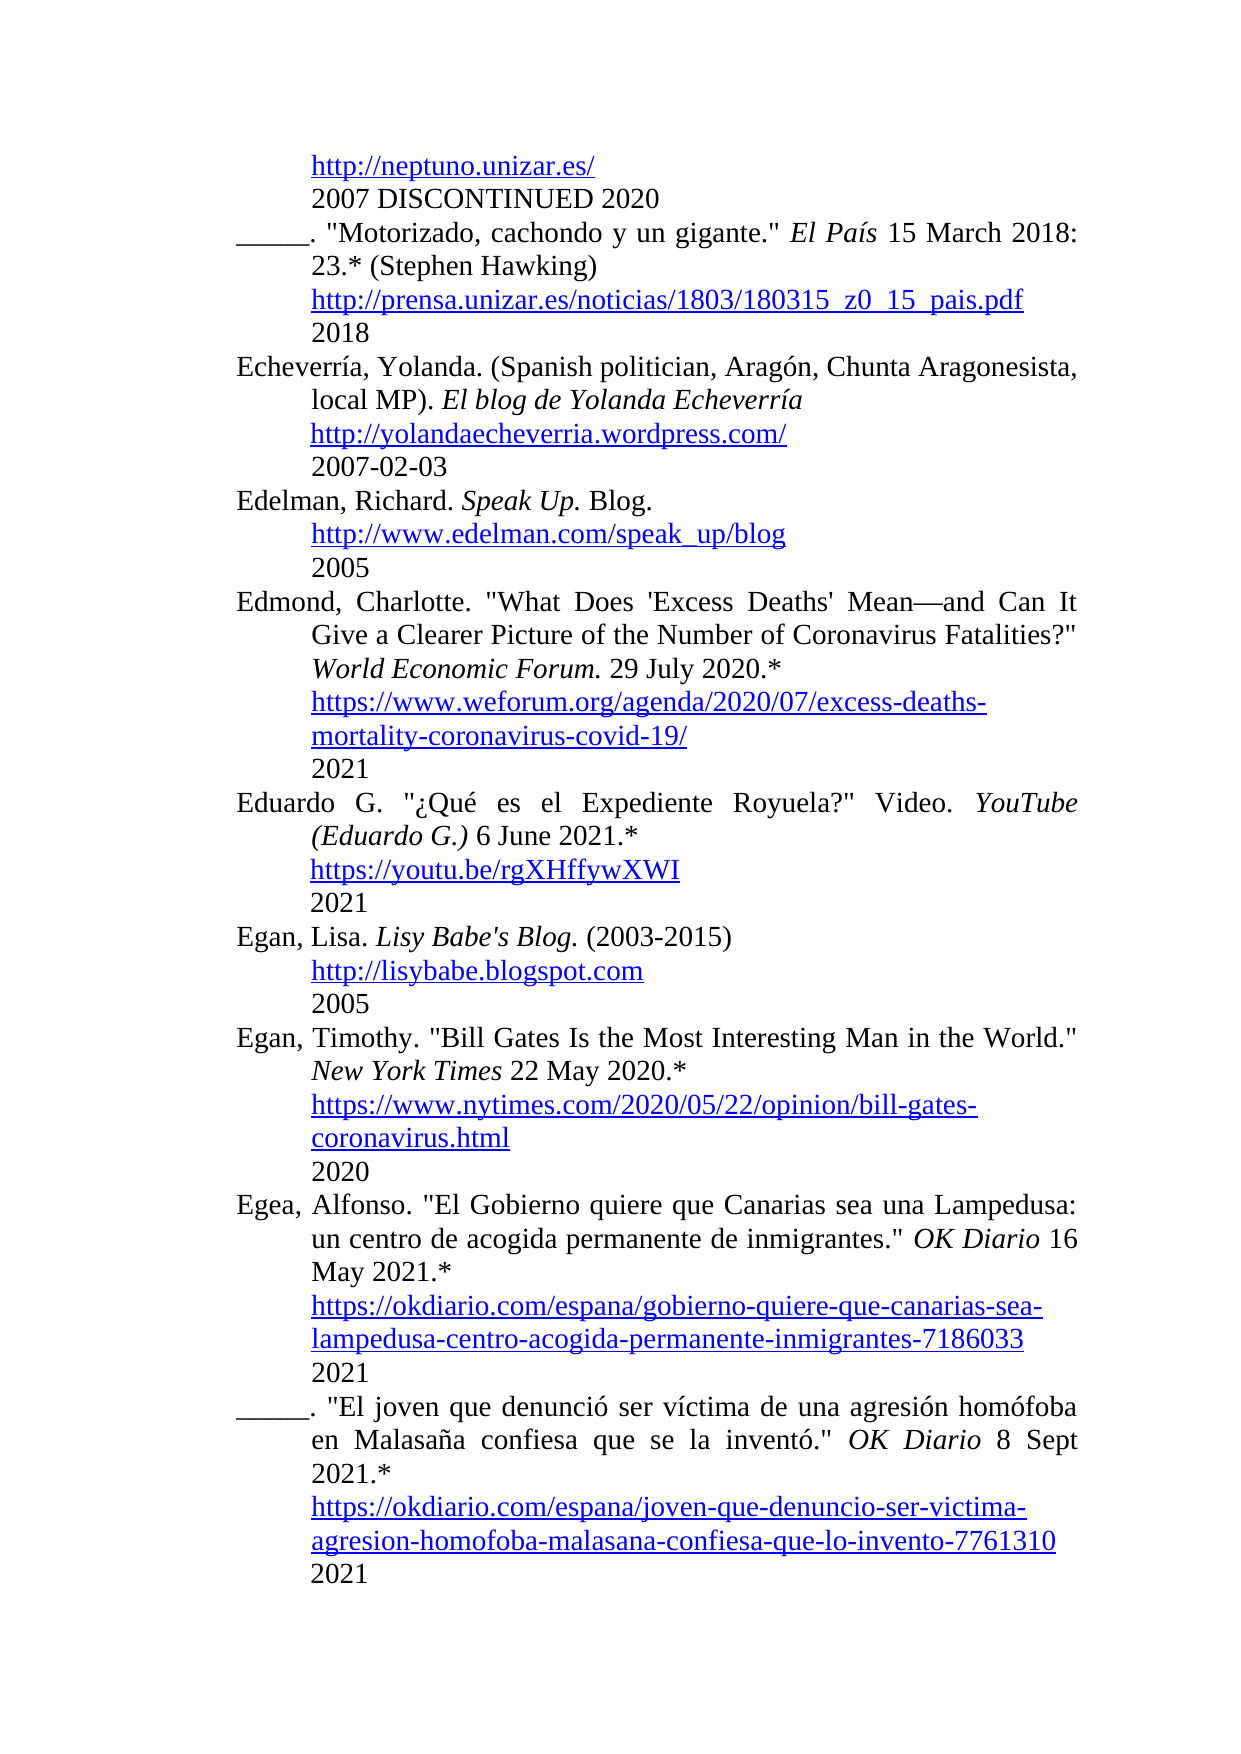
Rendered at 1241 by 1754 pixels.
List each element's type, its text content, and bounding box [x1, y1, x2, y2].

text http://yolandaecheverria.wordpress.com/ [310, 416, 1078, 449]
text 2021 [236, 751, 1078, 785]
text 2020 [236, 1154, 1078, 1187]
text _____. "El joven que denunció ser víctima de una agresión homófoba en Malasaña confiesa que se la inventó." OK Diario 8 Sept 2021.* [236, 1389, 1078, 1489]
text 2007-02-03 [236, 449, 1078, 483]
text https://www.nytimes.com/2020/05/22/opinion/bill-gates-coronavirus.html [236, 1087, 1078, 1154]
text 2021 [236, 1556, 1078, 1590]
text 2005 [236, 986, 1078, 1020]
text Echeverría, Yolanda. (Spanish politician, Aragón, Chunta Aragonesista, local MP). El blog de Yolanda Echeverría [236, 349, 1078, 416]
text 2021 [236, 1355, 1078, 1389]
text Egan, Lisa. Lisy Babe's Blog. (2003-2015) [236, 919, 1078, 953]
text 2018 [236, 315, 1078, 349]
text Eduardo G. "¿Qué es el Expediente Royuela?" Video. YouTube (Eduardo G.) 6 June 2021.* [236, 785, 1078, 852]
text 2005 [236, 550, 1078, 584]
text Egea, Alfonso. "El Gobierno quiere que Canarias sea una Lampedusa: un centro de acogida permanente de inmigrantes." OK Diario 16 May 2021.* [236, 1187, 1078, 1288]
text http://lisybabe.blogspot.com [236, 953, 1078, 986]
text https://okdiario.com/espana/joven-que-denuncio-ser-victima-agresion-homofoba-malasana-confiesa-que-lo-invento-7761310 [236, 1489, 1078, 1556]
text https://youtu.be/rgXHffywXWI [236, 852, 1078, 886]
text Edelman, Richard. Speak Up. Blog. [236, 483, 1078, 517]
text http://prensa.unizar.es/noticias/1803/180315_z0_15_pais.pdf [236, 282, 1078, 315]
text 2007 DISCONTINUED 2020 [236, 181, 1078, 215]
text http://neptuno.unizar.es/ [236, 148, 1078, 181]
text https://www.weforum.org/agenda/2020/07/excess-deaths-mortality-coronavirus-covid-19/ [236, 684, 1078, 751]
text Egan, Timothy. "Bill Gates Is the Most Interesting Man in the World." New York Times 22 May 2020.* [236, 1020, 1078, 1087]
text _____. "Motorizado, cachondo y un gigante." El País 15 March 2018: 23.* (Stephen Hawking) [236, 215, 1078, 282]
text Edmond, Charlotte. "What Does 'Excess Deaths' Mean—and Can It Give a Clearer Picture of the Number of Coronavirus Fatalities?" World Economic Forum. 29 July 2020.* [236, 584, 1078, 684]
text 2021 [236, 886, 1078, 919]
text http://www.edelman.com/speak_up/blog [236, 517, 1078, 550]
text https://okdiario.com/espana/gobierno-quiere-que-canarias-sea-lampedusa-centro-acogida-permanente-inmigrantes-7186033 [311, 1288, 1078, 1355]
